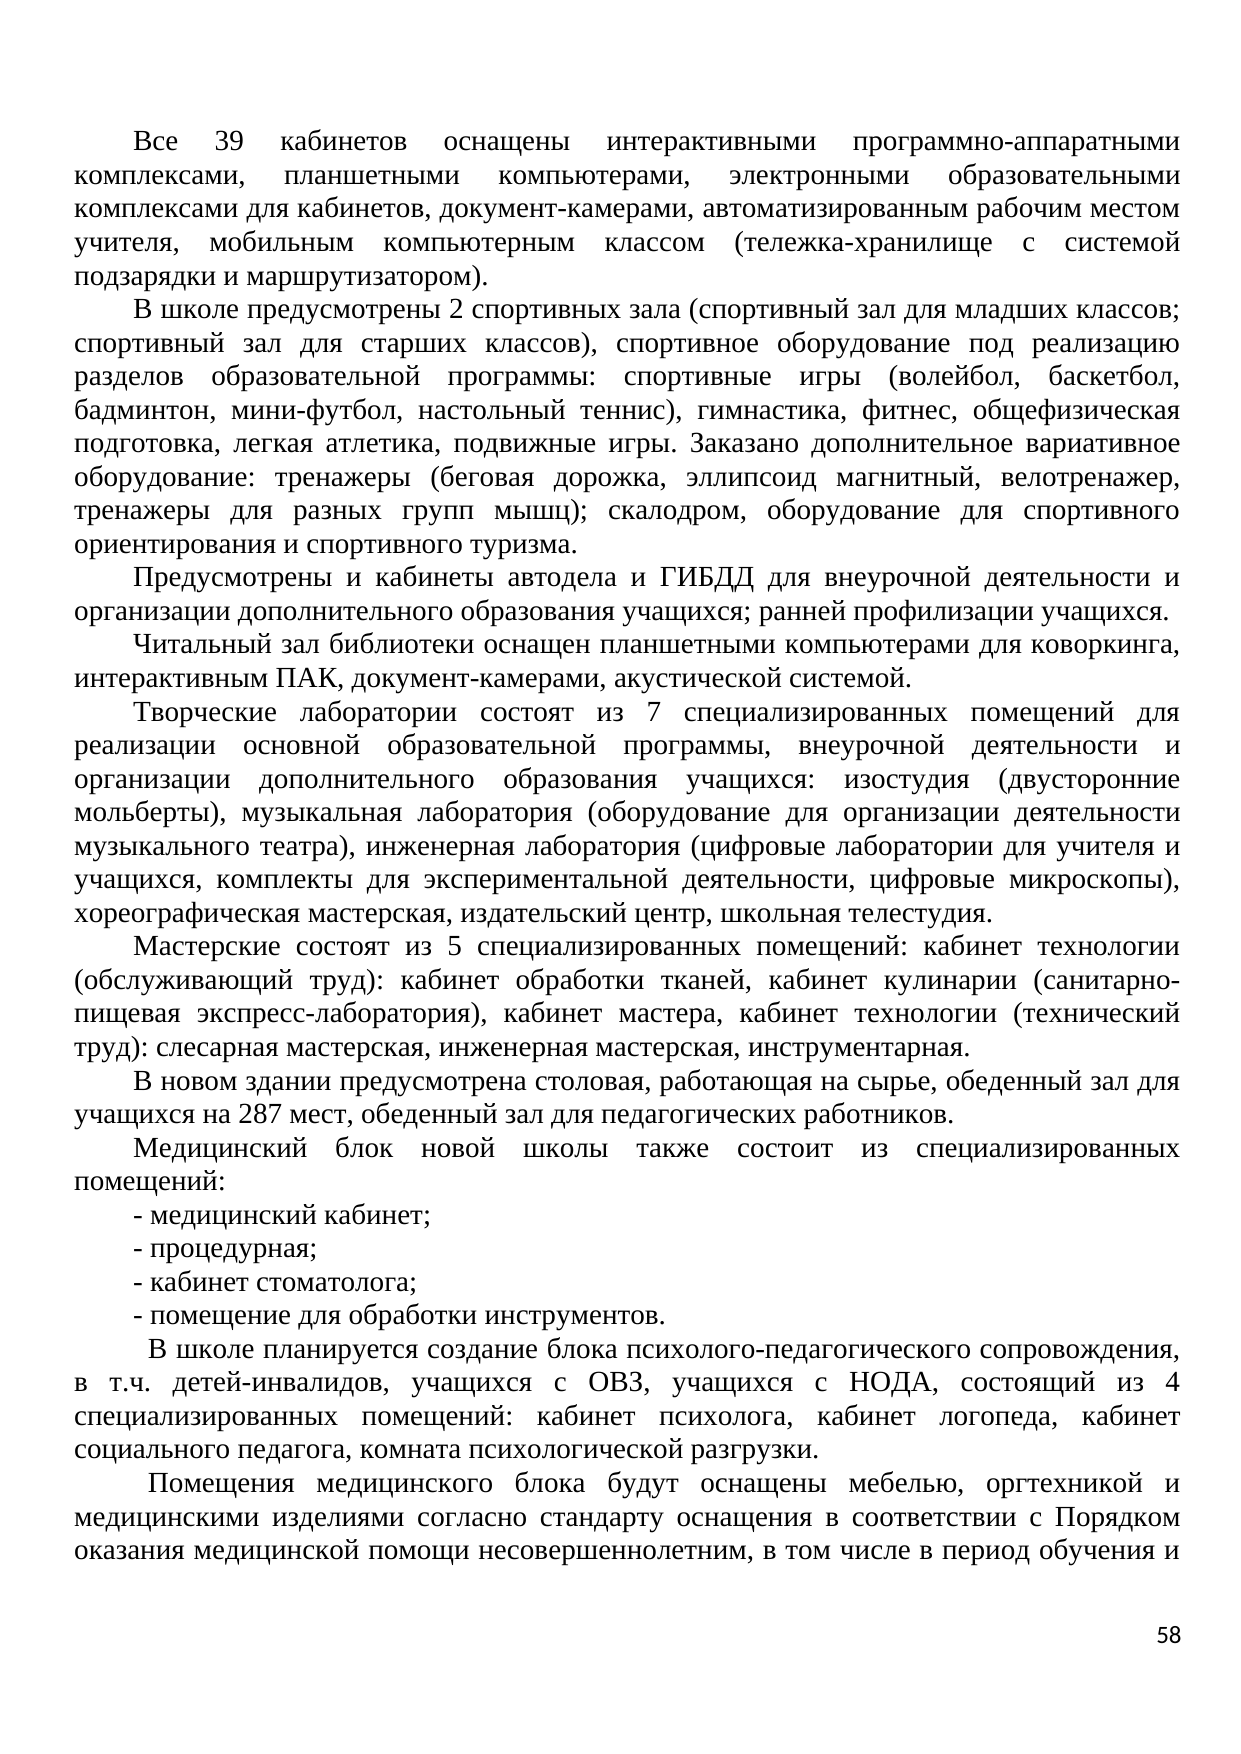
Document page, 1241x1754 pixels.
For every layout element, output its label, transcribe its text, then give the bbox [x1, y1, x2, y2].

text Медицинский блок новой школы также состоит из специализированных помещений: [74, 1130, 1181, 1197]
text Мастерские состоят из 5 специализированных помещений: кабинет технологии (обслуживающий труд): кабинет обработки тканей, кабинет кулинарии (санитарно-пищевая экспресс-лаборатория), кабинет мастера, кабинет технологии (технический труд): слесарная мастерская, инженерная мастерская, инструментарная. [74, 928, 1181, 1063]
list В школе планируется создание блока психолого-педагогического сопровождения, в т.ч. детей-инвалидов, учащихся с ОВЗ, учащихся с НОДА, состоящий из 4 специализированных помещений: кабинет психолога, кабинет логопеда, кабинет социального педагога, комната психологической разгрузки. [74, 1331, 1181, 1465]
text - кабинет стоматолога; [74, 1264, 1181, 1297]
text - процедурная; [74, 1230, 1181, 1264]
text В новом здании предусмотрена столовая, работающая на сырье, обеденный зал для учащихся на 287 мест, обеденный зал для педагогических работников. [74, 1063, 1181, 1130]
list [74, 1465, 1181, 1566]
text Читальный зал библиотеки оснащен планшетными компьютерами для коворкинга, интерактивным ПАК, документ-камерами, акустической системой. [74, 627, 1181, 694]
text Творческие лаборатории состоят из 7 специализированных помещений для реализации основной образовательной программы, внеурочной деятельности и организации дополнительного образования учащихся: изостудия (двусторонние мольберты), музыкальная лаборатория (оборудование для организации деятельности музыкального театра), инженерная лаборатория (цифровые лаборатории для учителя и учащихся, комплекты для экспериментальной деятельности, цифровые микроскопы), хореографическая мастерская, издательский центр, школьная телестудия. [74, 694, 1181, 928]
text Предусмотрены и кабинеты автодела и ГИБДД для внеурочной деятельности и организации дополнительного образования учащихся; ранней профилизации учащихся. [74, 559, 1181, 627]
text В школе предусмотрены 2 спортивных зала (спортивный зал для младших классов; спортивный зал для старших классов), спортивное оборудование под реализацию разделов образовательной программы: спортивные игры (волейбол, баскетбол, бадминтон, мини-футбол, настольный теннис), гимнастика, фитнес, общефизическая подготовка, легкая атлетика, подвижные игры. Заказано дополнительное вариативное оборудование: тренажеры (беговая дорожка, эллипсоид магнитный, велотренажер, тренажеры для разных групп мышц); скалодром, оборудование для спортивного ориентирования и спортивного туризма. [74, 291, 1181, 559]
list - помещение для обработки инструментов. [74, 1297, 1181, 1331]
text - медицинский кабинет; [74, 1197, 1181, 1230]
text Все 39 кабинетов оснащены интерактивными программно-аппаратными комплексами, планшетными компьютерами, электронными образовательными комплексами для кабинетов, документ-камерами, автоматизированным рабочим местом учителя, мобильным компьютерным классом (тележка-хранилище с системой подзарядки и маршрутизатором). [74, 123, 1181, 291]
